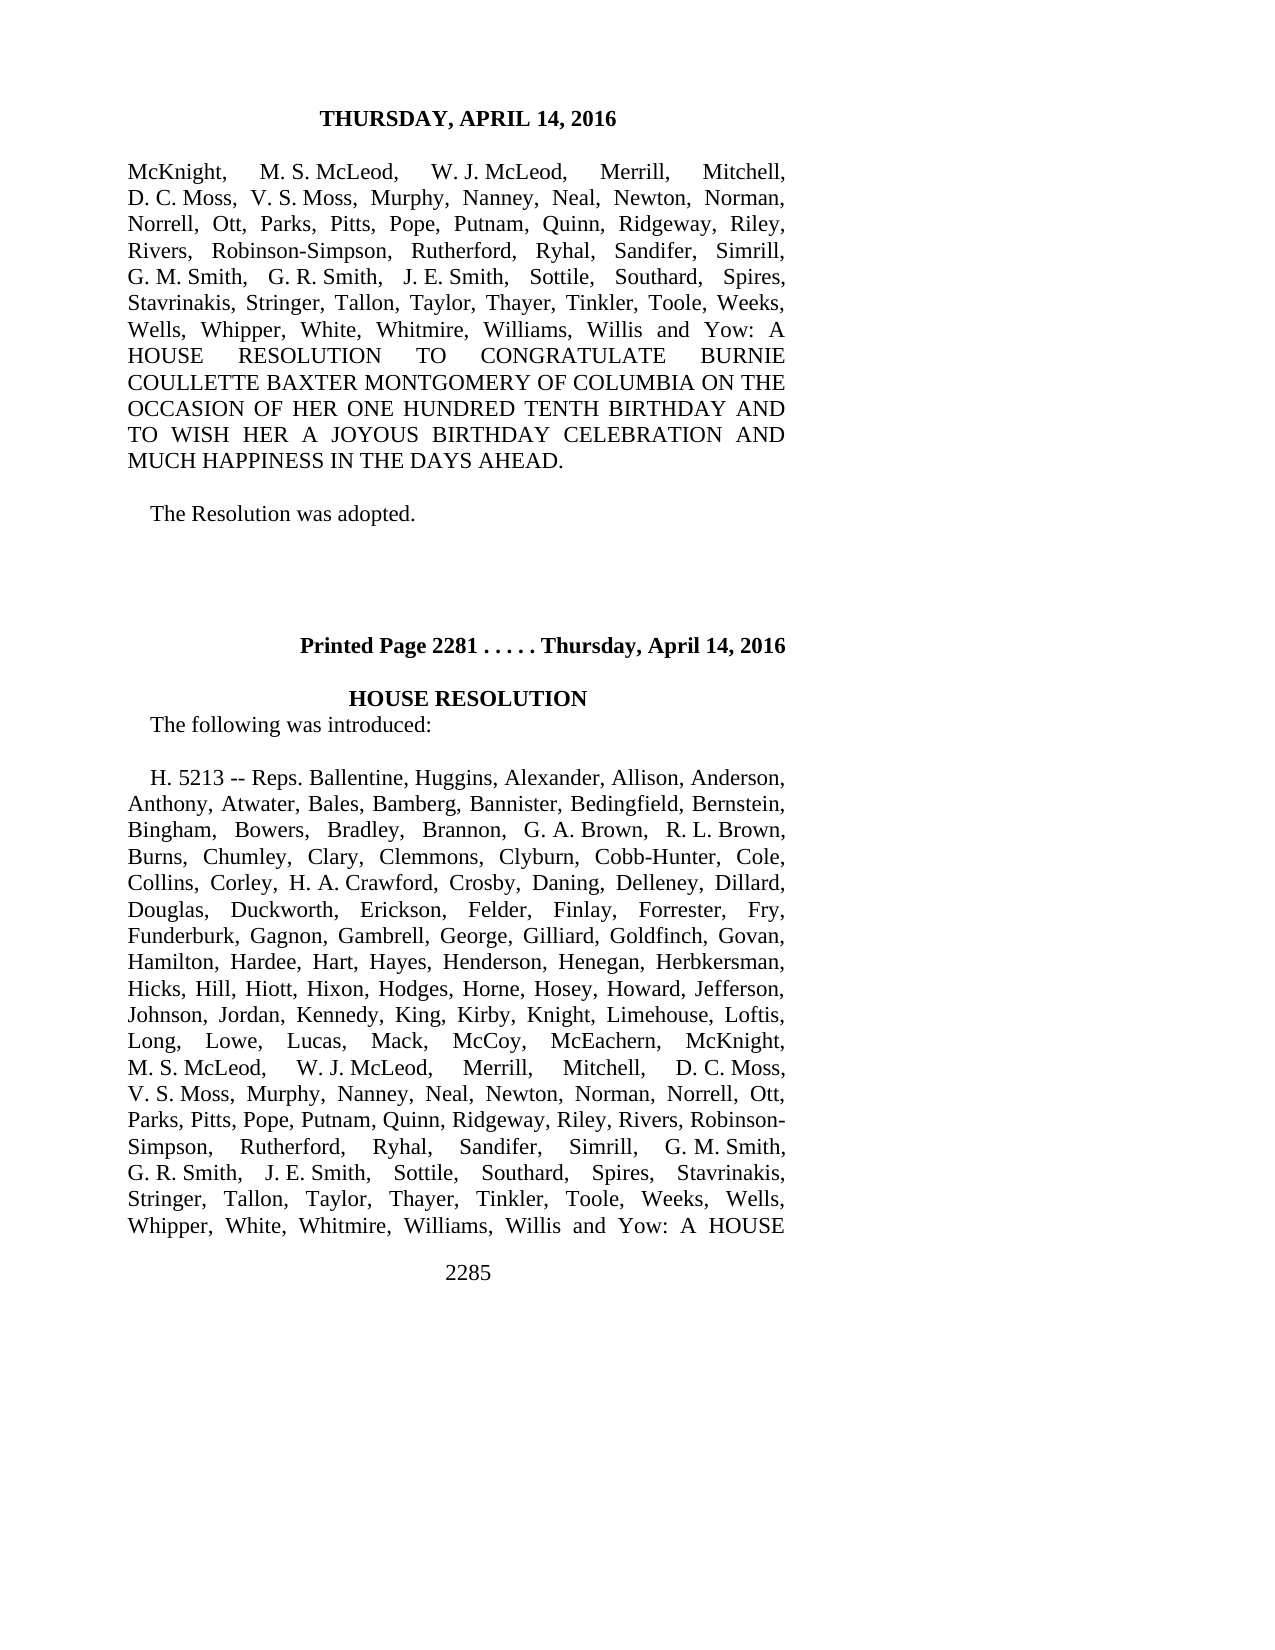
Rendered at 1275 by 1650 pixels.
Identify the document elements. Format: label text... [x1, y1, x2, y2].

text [127, 158, 786, 474]
text Printed Page 2281 . . . . . Thursday, April 14, 2016 [127, 632, 786, 658]
text The following was introduced: [127, 711, 786, 737]
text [127, 764, 786, 1238]
text The Resolution was adopted. [127, 500, 786, 527]
text HOUSE RESOLUTION [127, 685, 786, 711]
